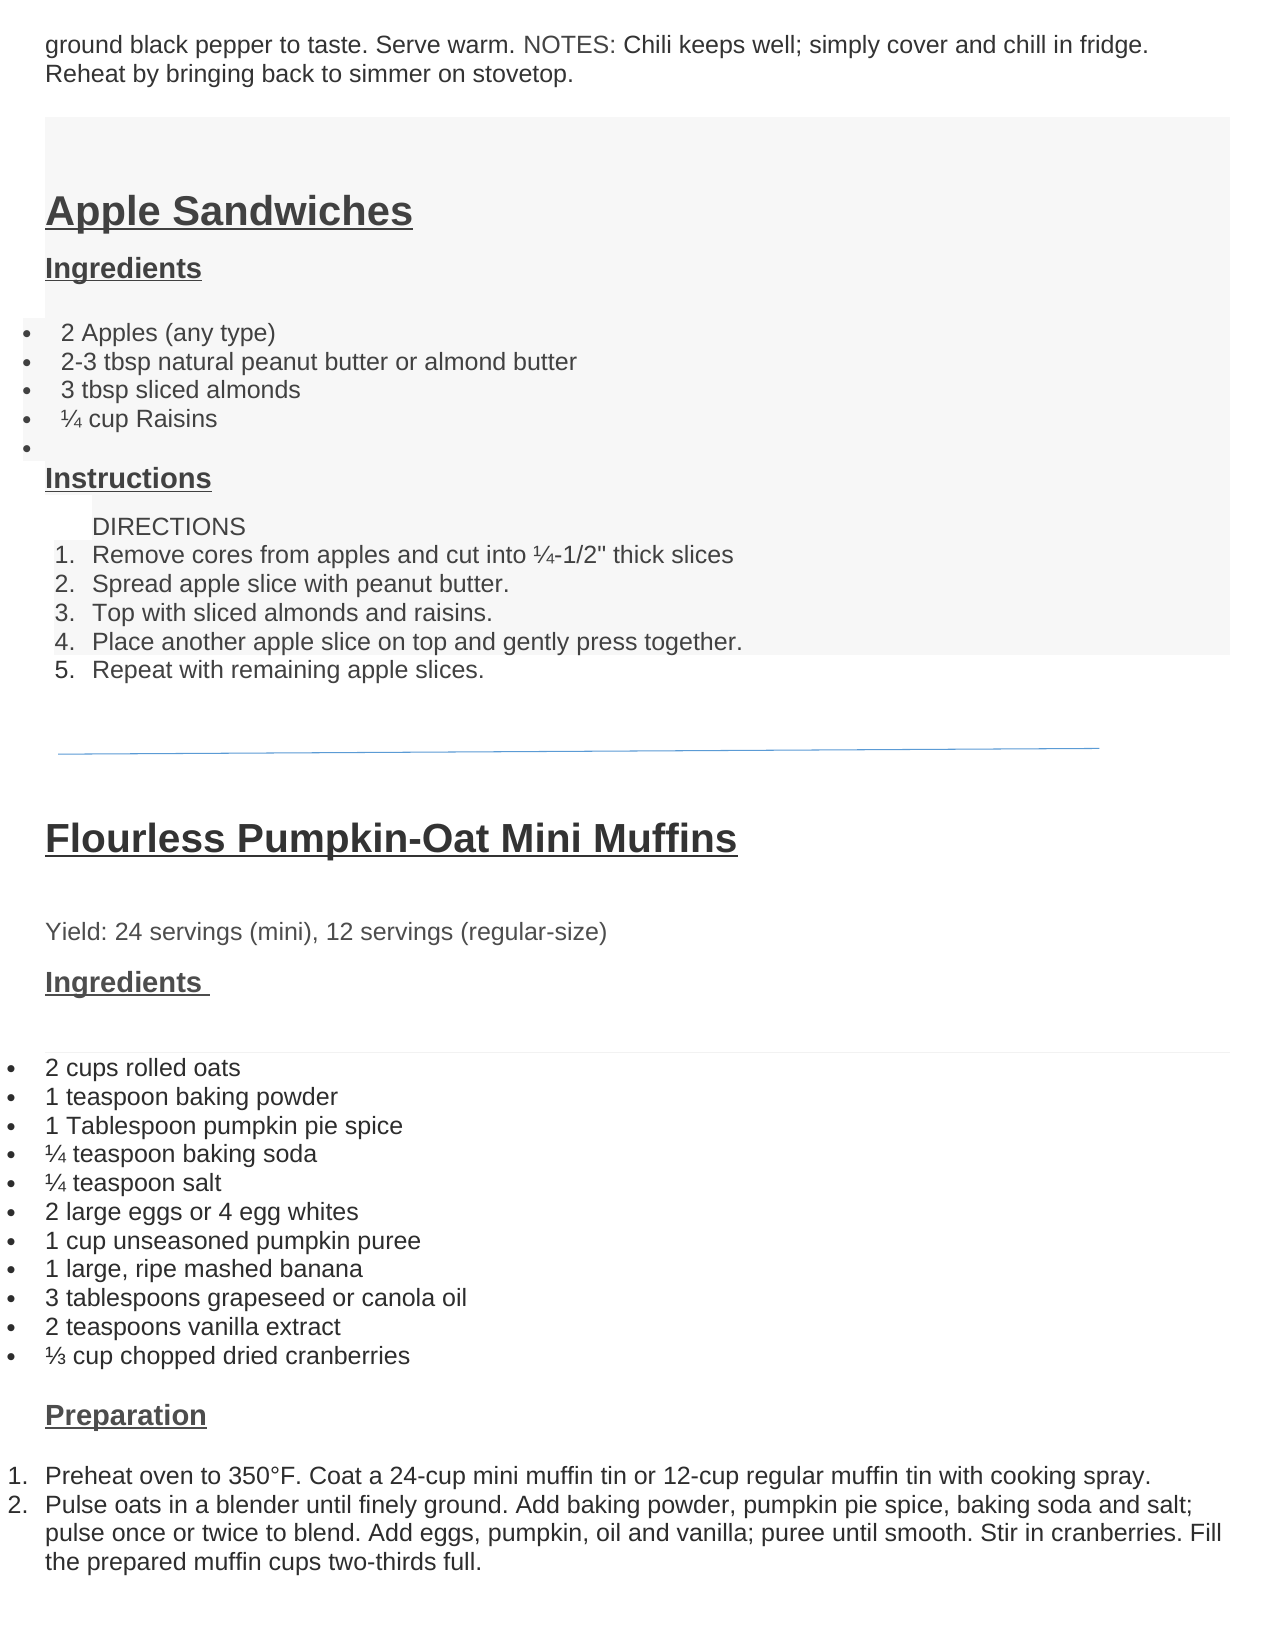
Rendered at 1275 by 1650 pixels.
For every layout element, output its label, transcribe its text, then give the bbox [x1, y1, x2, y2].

text Instructions [45, 461, 1230, 495]
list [7, 30, 1230, 87]
list 2 large eggs or 4 egg whites [7, 1197, 1230, 1226]
list 2-3 tbsp natural peanut butter or almond butter [23, 346, 1230, 375]
list Spread apple slice with peanut butter. [54, 569, 1230, 598]
list 2 cups rolled oats [7, 1053, 1230, 1082]
list Place another apple slice on top and gently press together. [54, 627, 1230, 655]
text Preparation [45, 1398, 1230, 1432]
list 1 large, ripe mashed banana [7, 1254, 1230, 1283]
text Ingredients [45, 945, 1230, 998]
list ¼ cup Raisins [23, 404, 1230, 433]
list Repeat with remaining apple slices. [54, 655, 1230, 684]
list 3 tbsp sliced almonds [23, 375, 1230, 404]
list 3 tablespoons grapeseed or canola oil [7, 1283, 1230, 1312]
list ⅓ cup chopped dried cranberries [7, 1341, 1230, 1369]
text Flourless Pumpkin-Oat Mini Muffins [45, 815, 1230, 861]
text Yield: 24 servings (mini), 12 servings (regular-size) [45, 892, 1230, 945]
text DIRECTIONS [92, 512, 1230, 540]
list Preheat oven to 350°F. Coat a 24-cup mini muffin tin or 12-cup regular muffin tin with cooking spray. [7, 1461, 1230, 1490]
list Pulse oats in a blender until finely ground. Add baking powder, pumpkin pie spice, baking soda and salt; pulse once or twice to blend. Add eggs, pumpkin, oil and vanilla; puree until smooth. Stir in cranberries. Fill the prepared muffin cups two-thirds full. [7, 1490, 1230, 1576]
list 2 teaspoons vanilla extract [7, 1312, 1230, 1341]
list ¼ teaspoon baking soda [7, 1139, 1230, 1168]
list Top with sliced almonds and raisins. [54, 598, 1230, 627]
list Remove cores from apples and cut into ¼-1/2" thick slices [54, 540, 1230, 569]
list 1 Tablespoon pumpkin pie spice [7, 1111, 1230, 1139]
list 1 teaspoon baking powder [7, 1082, 1230, 1111]
list 2 Apples (any type) [23, 318, 1230, 346]
text Ingredients [45, 251, 1230, 284]
text Apple Sandwiches [45, 186, 1230, 234]
list 1 cup unseasoned pumpkin puree [7, 1226, 1230, 1254]
list ¼ teaspoon salt [7, 1168, 1230, 1197]
